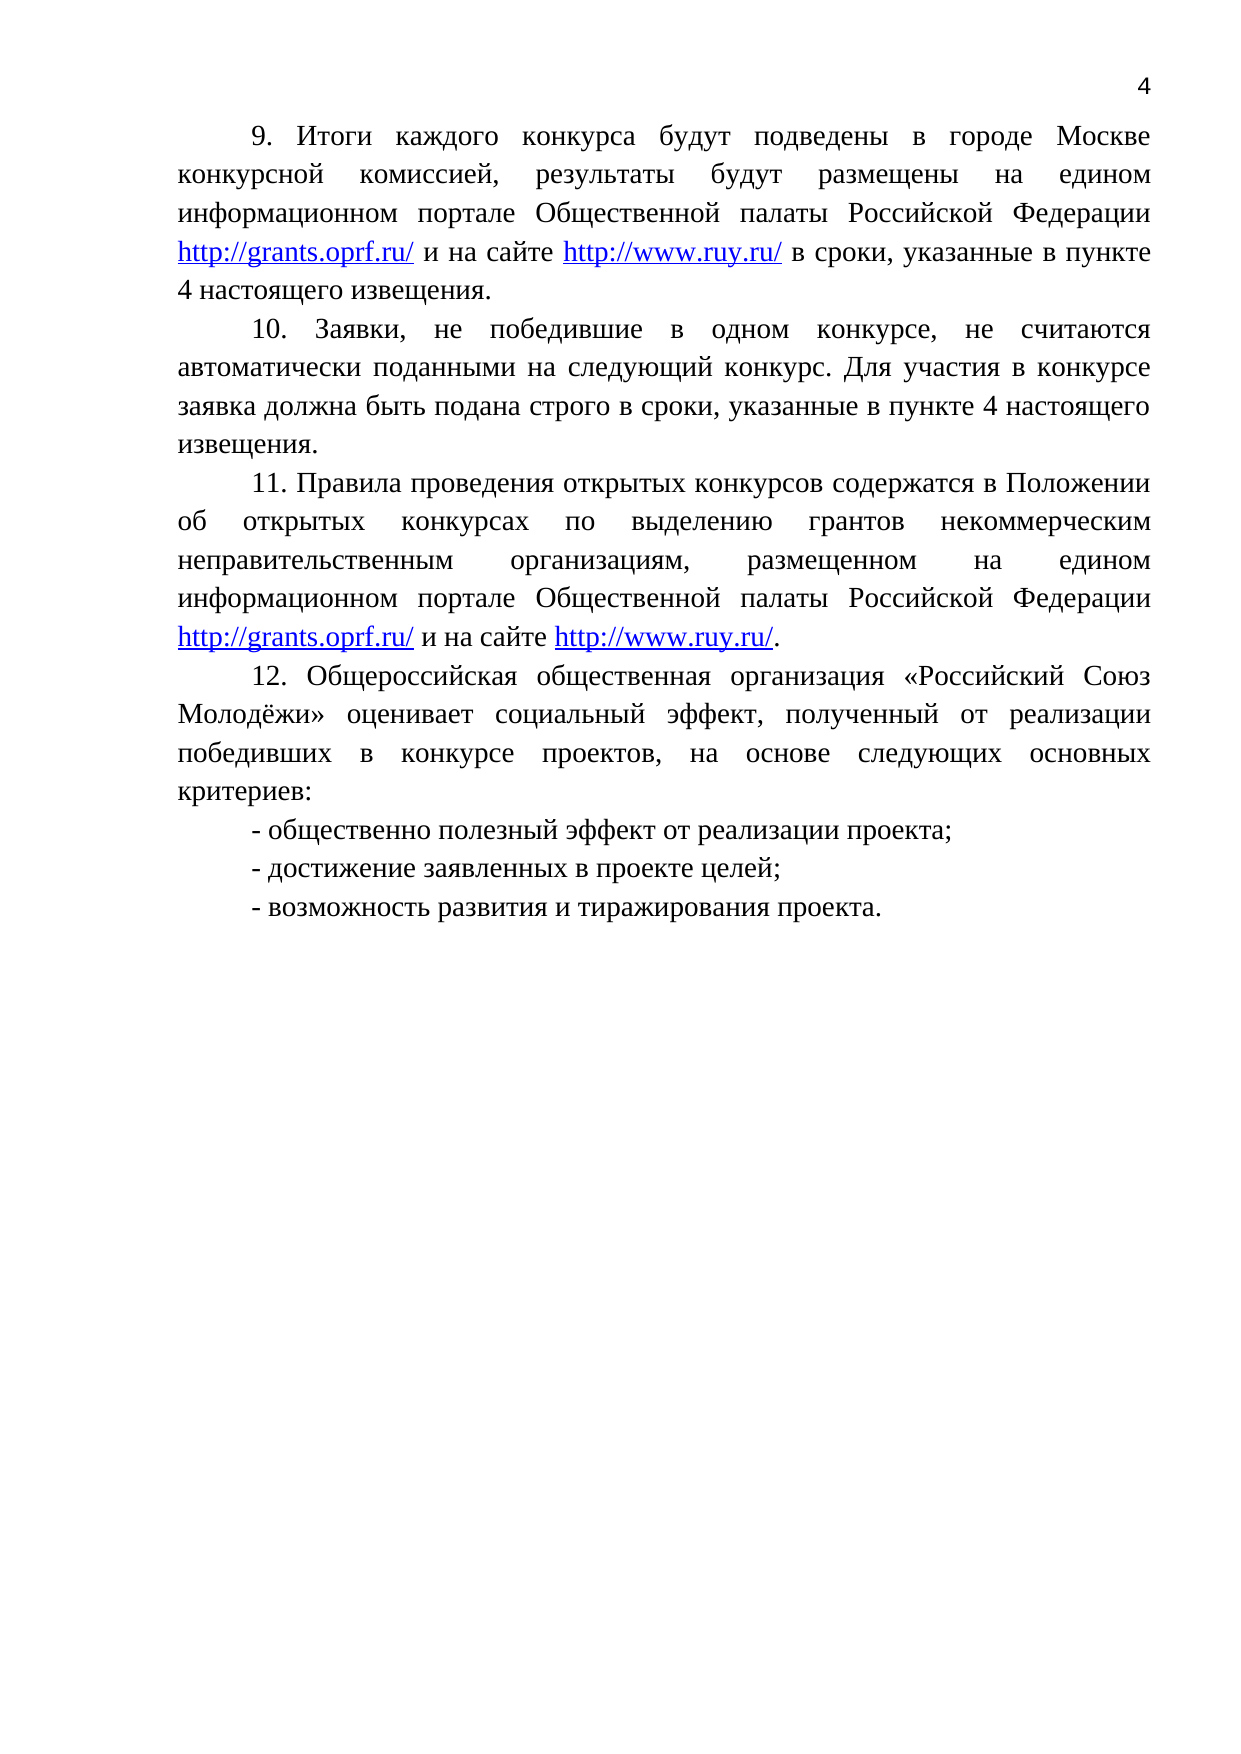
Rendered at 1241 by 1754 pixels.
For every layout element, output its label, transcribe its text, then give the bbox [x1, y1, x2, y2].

text 10. Заявки, не победившие в одном конкурсе, не считаются автоматически поданными на следующий конкурс. Для участия в конкурсе заявка должна быть подана строго в сроки, указанные в пункте 4 настоящего извещения. [177, 311, 1152, 460]
text - возможность развития и тиражирования проекта. [177, 889, 1152, 922]
text 12. Общероссийская общественная организация «Российский Союз Молодёжи» оценивает социальный эффект, полученный от реализации победивших в конкурсе проектов, на основе следующих основных критериев: [177, 658, 1152, 807]
text - общественно полезный эффект от реализации проекта; [177, 812, 1152, 845]
text - достижение заявленных в проекте целей; [177, 850, 1152, 884]
text 9. Итоги каждого конкурса будут подведены в городе Москве конкурсной комиссией, результаты будут размещены на едином информационном портале Общественной палаты Российской Федерации http://grants.oprf.ru/ и на сайте http://www.ruy.ru/ в сроки, указанные в пункте 4 настоящего извещения. [177, 118, 1152, 306]
text 11. Правила проведения открытых конкурсов содержатся в Положении об открытых конкурсах по выделению грантов некоммерческим неправительственным организациям, размещенном на едином информационном портале Общественной палаты Российской Федерации http://grants.oprf.ru/ и на сайте http://www.ruy.ru/. [177, 465, 1152, 653]
